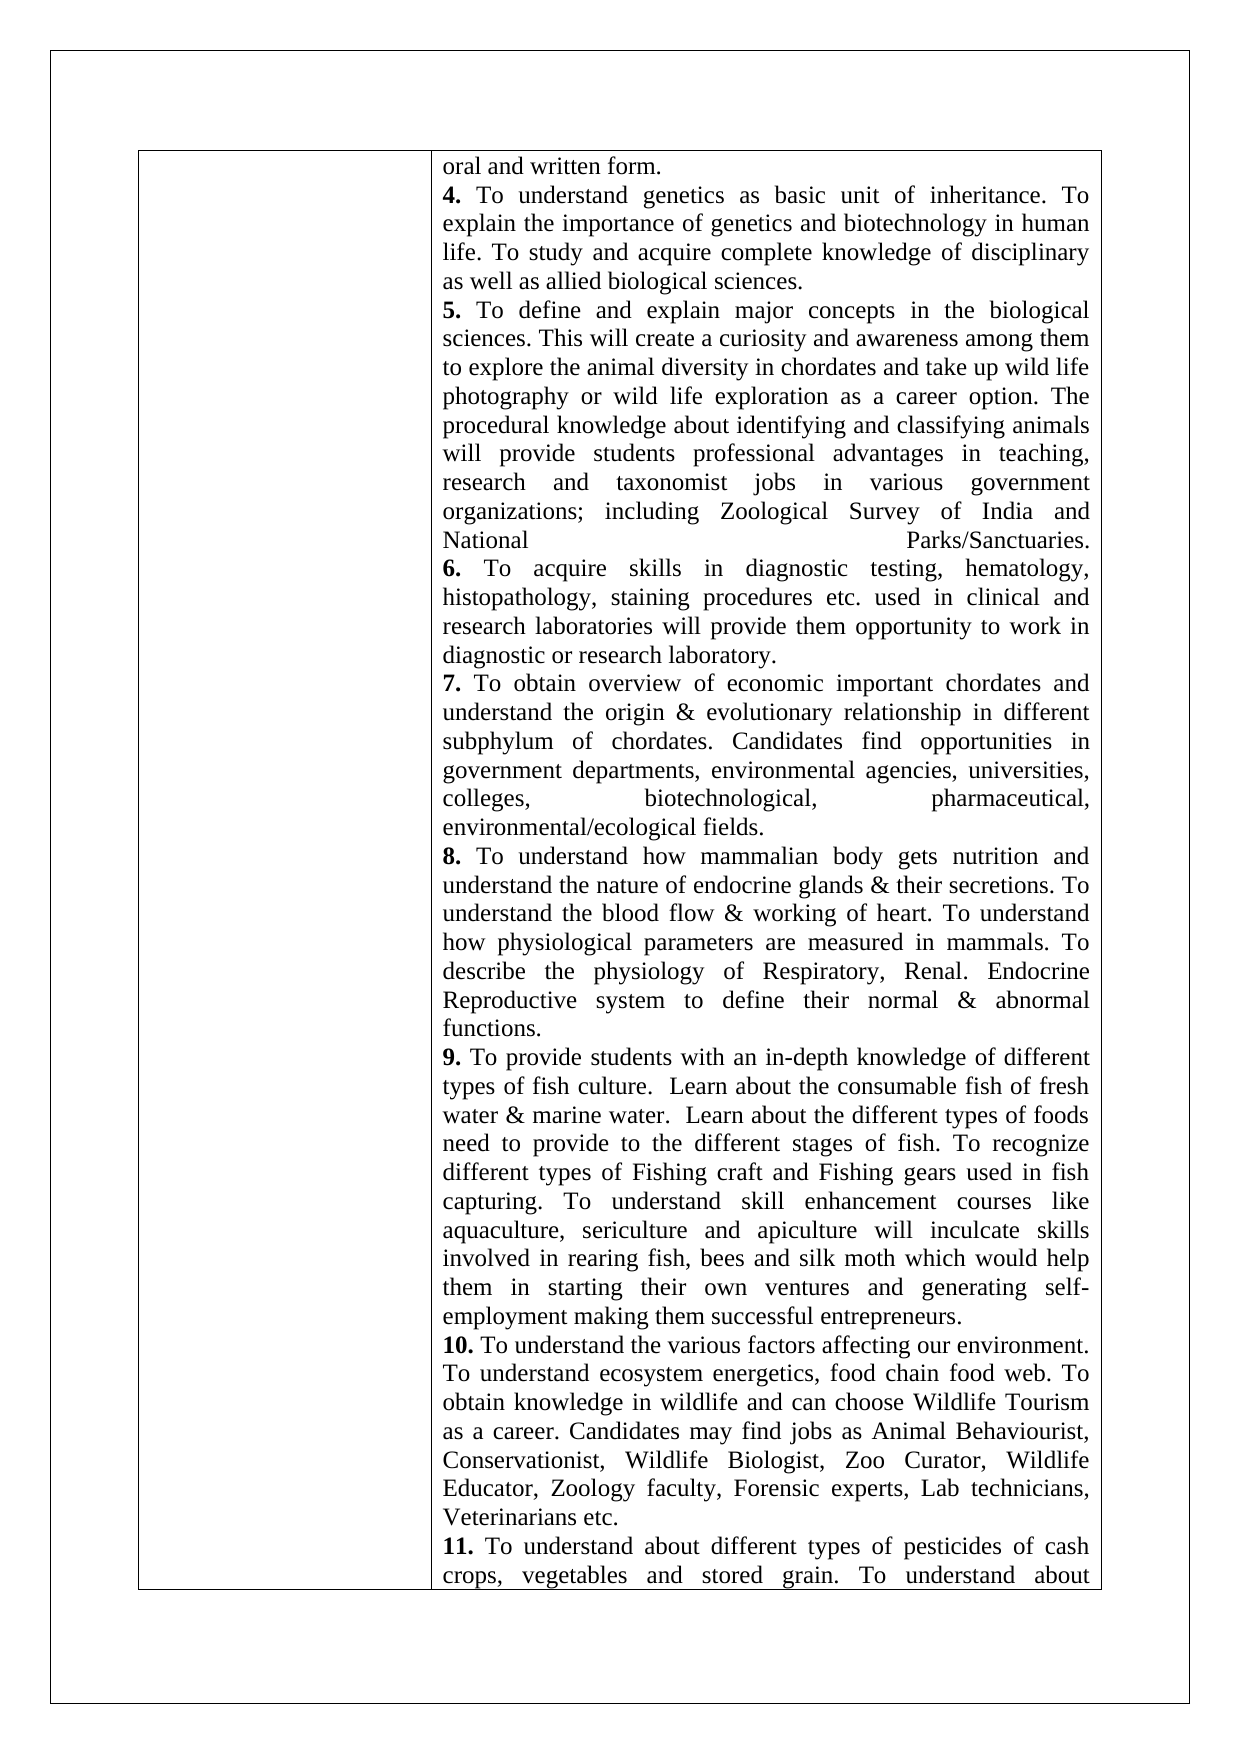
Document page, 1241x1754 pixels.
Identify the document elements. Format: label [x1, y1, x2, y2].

table_cell [139, 151, 431, 1588]
table_cell [432, 151, 1101, 1588]
